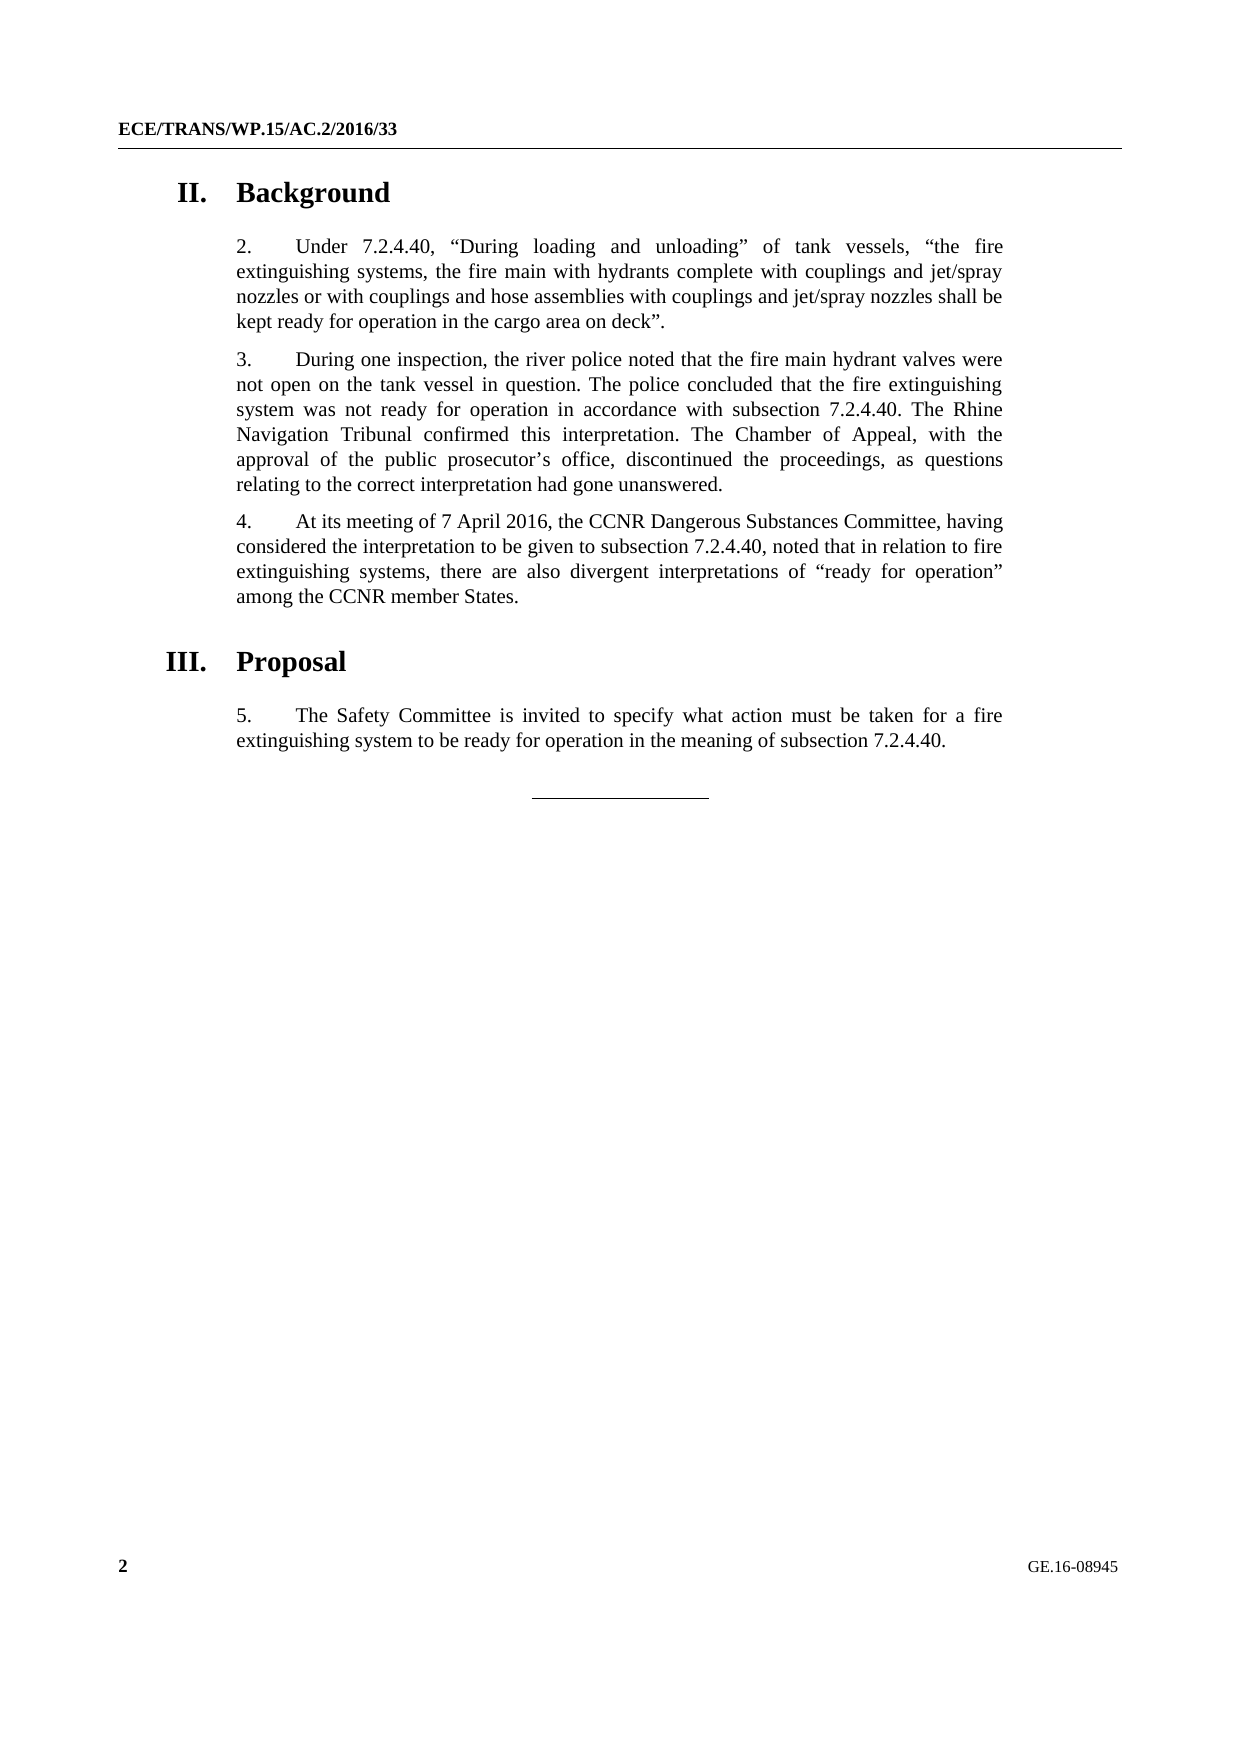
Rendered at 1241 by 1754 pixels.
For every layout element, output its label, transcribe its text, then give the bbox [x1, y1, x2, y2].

text II. Background [118, 177, 1004, 208]
text 3. During one inspection, the river police noted that the fire main hydrant valves were not open on the tank vessel in question. The police concluded that the fire extinguishing system was not ready for operation in accordance with subsection 7.2.4.40. The Rhine Navigation Tribunal confirmed this interpretation. The Chamber of Appeal, with the approval of the public prosecutor’s office, discontinued the proceedings, as questions relating to the correct interpretation had gone unanswered. [236, 346, 1004, 496]
text III. Proposal [118, 646, 1004, 677]
text 5. The Safety Committee is invited to specify what action must be taken for a fire extinguishing system to be ready for operation in the meaning of subsection 7.2.4.40. [236, 702, 1004, 752]
text 4. At its meeting of 7 April 2016, the CCNR Dangerous Substances Committee, having considered the interpretation to be given to subsection 7.2.4.40, noted that in relation to fire extinguishing systems, there are also divergent interpretations of “ready for operation” among the CCNR member States. [236, 508, 1004, 608]
text 2. Under 7.2.4.40, “During loading and unloading” of tank vessels, “the fire extinguishing systems, the fire main with hydrants complete with couplings and jet/spray nozzles or with couplings and hose assemblies with couplings and jet/spray nozzles shall be kept ready for operation in the cargo area on deck”. [236, 233, 1004, 333]
